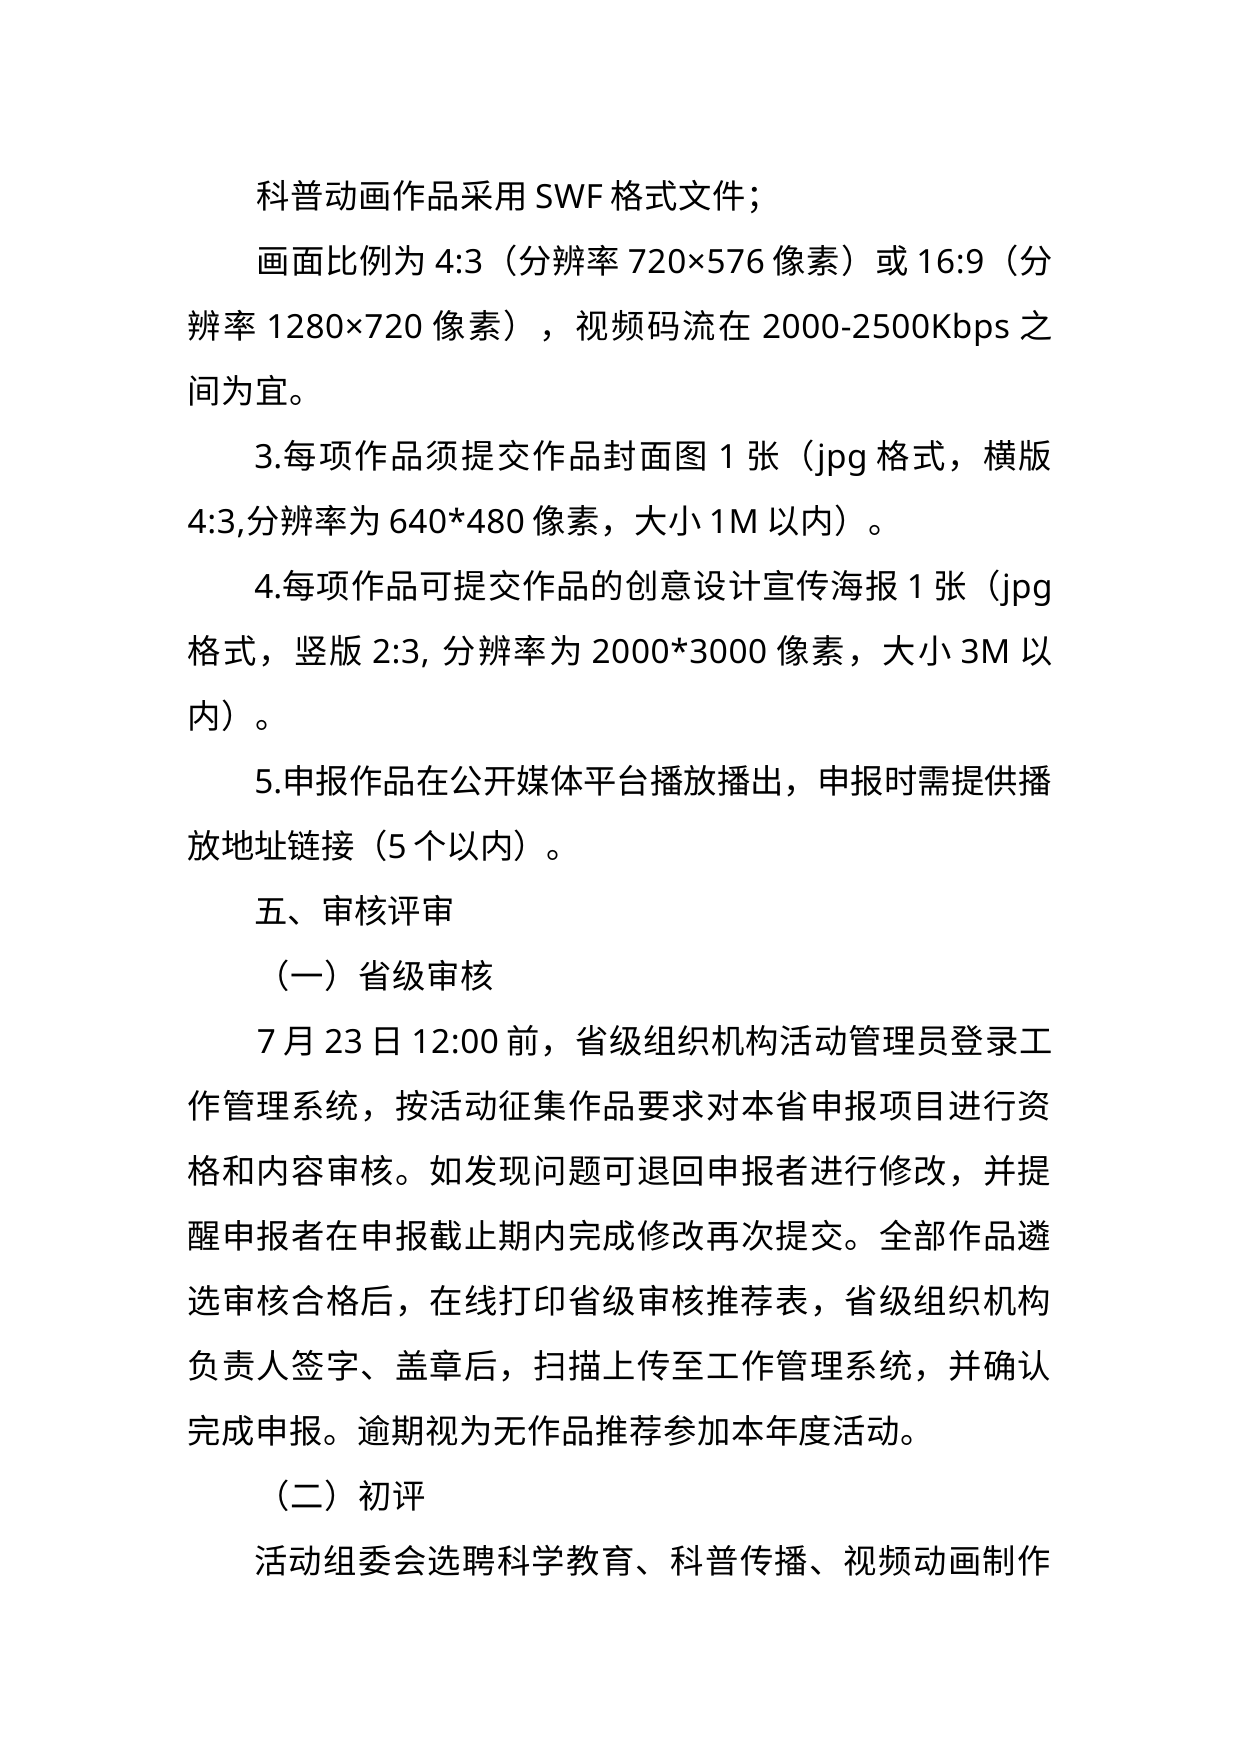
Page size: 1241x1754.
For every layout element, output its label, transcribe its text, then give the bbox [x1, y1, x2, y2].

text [187, 1527, 1053, 1592]
text 5.申报作品在公开媒体平台播放播出，申报时需提供播放地址链接（5个以内）。 [187, 747, 1053, 877]
text 五、审核评审 [187, 877, 1053, 942]
text 7月23日12:00前，省级组织机构活动管理员登录工作管理系统，按活动征集作品要求对本省申报项目进行资格和内容审核。如发现问题可退回申报者进行修改，并提醒申报者在申报截止期内完成修改再次提交。全部作品遴选审核合格后，在线打印省级审核推荐表，省级组织机构负责人签字、盖章后，扫描上传至工作管理系统，并确认完成申报。逾期视为无作品推荐参加本年度活动。 [187, 1007, 1053, 1462]
text 4.每项作品可提交作品的创意设计宣传海报1张（jpg格式，竖版2:3, 分辨率为2000*3000像素，大小3M以内）。 [187, 552, 1053, 747]
text （一）省级审核 [187, 942, 1053, 1007]
text 科普动画作品采用SWF格式文件； [187, 162, 1053, 227]
text 画面比例为4:3（分辨率720×576像素）或16:9（分辨率1280×720像素），视频码流在2000-2500Kbps之间为宜。 [187, 227, 1053, 422]
text 3.每项作品须提交作品封面图1张（jpg格式，横版4:3,分辨率为640*480像素，大小1M以内）。 [187, 422, 1053, 552]
text （二）初评 [187, 1462, 1053, 1527]
